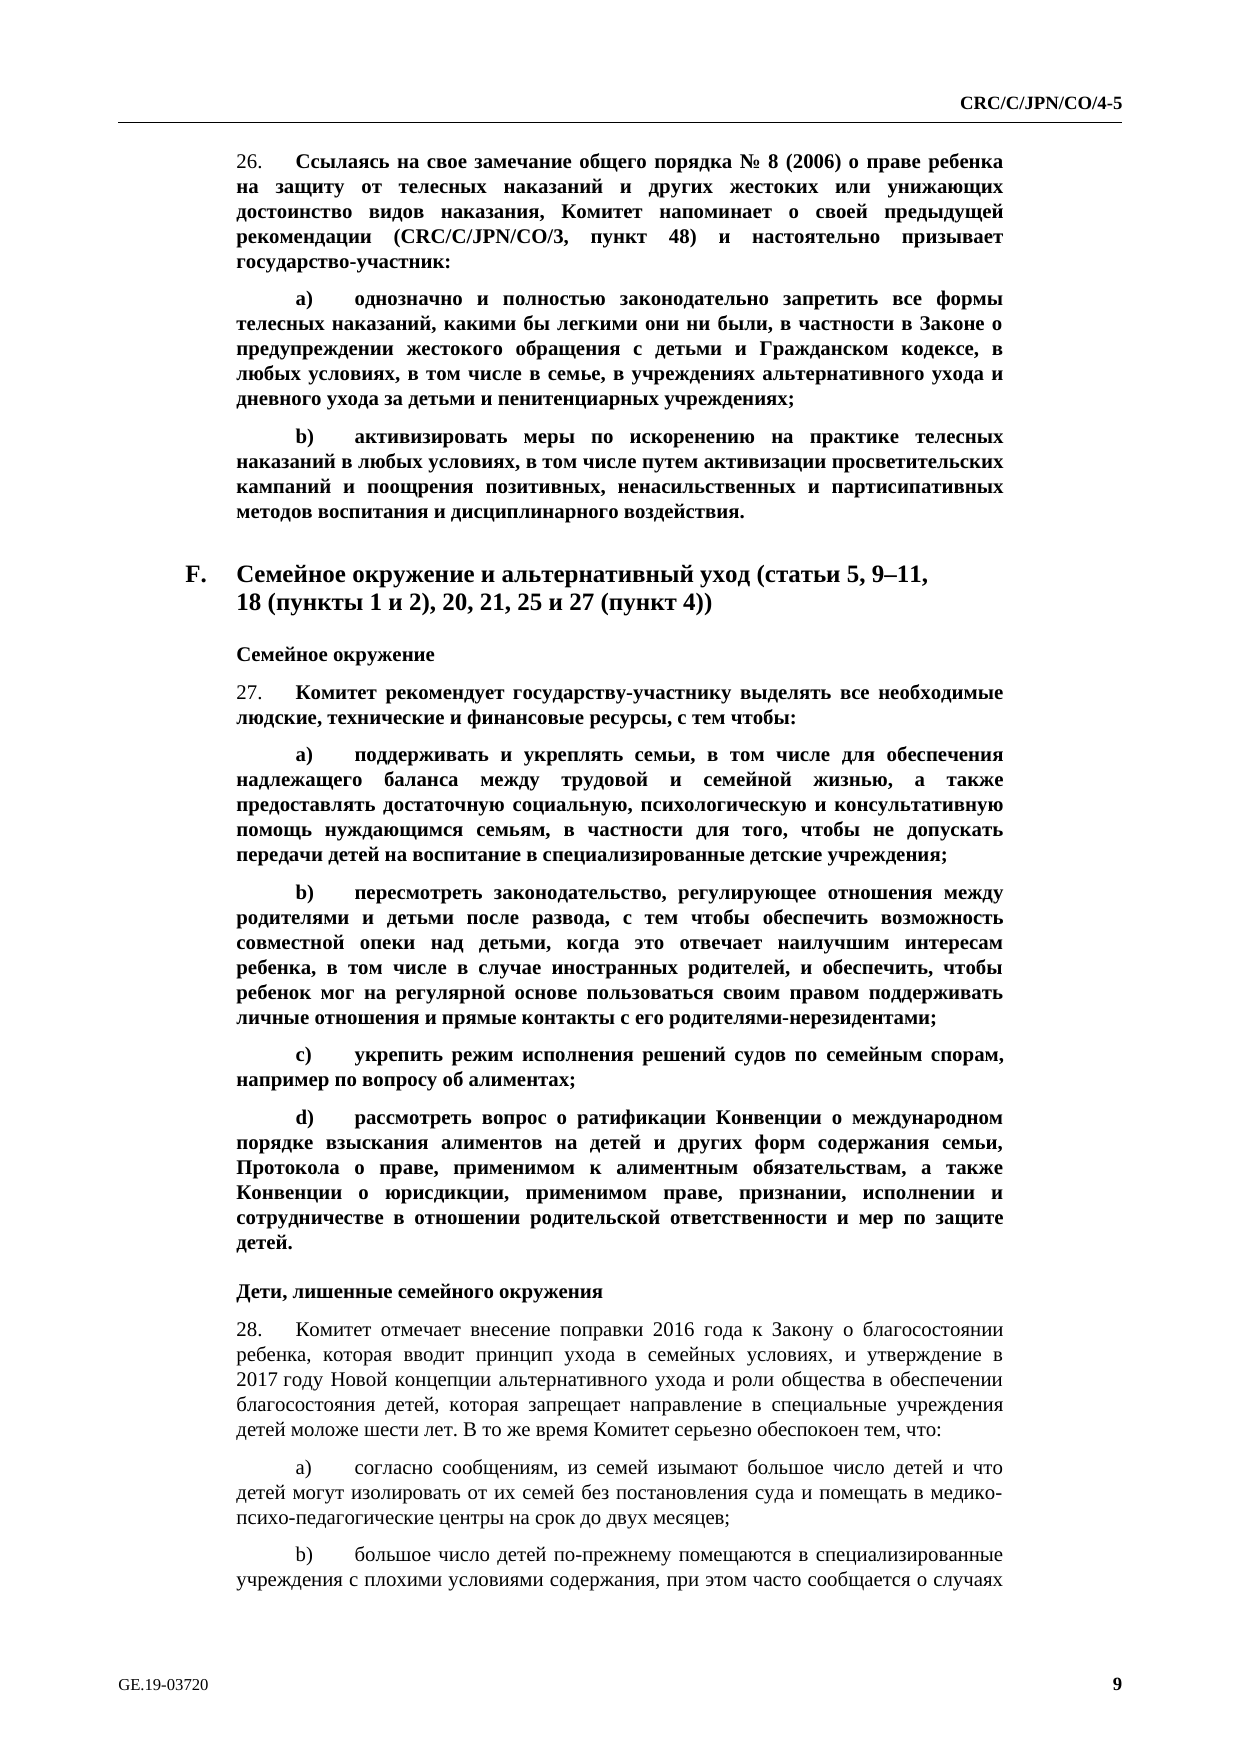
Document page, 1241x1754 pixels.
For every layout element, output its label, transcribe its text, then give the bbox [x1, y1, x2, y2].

text c) укрепить режим исполнения решений судов по семейным спорам, например по вопросу об алиментах; [236, 1041, 1004, 1091]
text а) согласно сообщениям, из семей изымают большое число детей и что детей могут изолировать от их семей без постановления суда и помещать в медико-психо-педагогические центры на срок до двух месяцев; [236, 1454, 1004, 1529]
text b) пересмотреть законодательство, регулирующее отношения между родителями и детьми после развода, с тем чтобы обеспечить возможность совместной опеки над детьми, когда это отвечает наилучшим интересам ребенка, в том числе в случае иностранных родителей, и обеспечить, чтобы ребенок мог на регулярной основе пользоваться своим правом поддерживать личные отношения и прямые контакты с его родителями-нерезидентами; [236, 879, 1004, 1029]
text Семейное окружение [118, 641, 1004, 666]
text а) однозначно и полностью законодательно запретить все формы телесных наказаний, какими бы легкими они ни были, в частности в Законе о предупреждении жестокого обращения с детьми и Гражданском кодексе, в любых условиях, в том числе в семье, в учреждениях альтернативного ухода и дневного ухода за детьми и пенитенциарных учреждениях; [236, 285, 1004, 410]
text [236, 1541, 1004, 1591]
text F. Семейное окружение и альтернативный уход (статьи 5, 9–11, 18 (пункты 1 и 2), 20, 21, 25 и 27 (пункт 4)) [118, 560, 1004, 616]
text b) активизировать меры по искоренению на практике телесных наказаний в любых условиях, в том числе путем активизации просветительских кампаний и поощрения позитивных, ненасильственных и партисипативных методов воспитания и дисциплинарного воздействия. [236, 423, 1004, 523]
text а) поддерживать и укреплять семьи, в том числе для обеспечения надлежащего баланса между трудовой и семейной жизнью, а также предоставлять достаточную социальную, психологическую и консультативную помощь нуждающимся семьям, в частности для того, чтобы не допускать передачи детей на воспитание в специализированные детские учреждения; [236, 741, 1004, 866]
text 27. Комитет рекомендует государству-участнику выделять все необходимые людские, технические и финансовые ресурсы, с тем чтобы: [236, 679, 1004, 729]
text Дети, лишенные семейного окружения [118, 1279, 1004, 1304]
text 26. Ссылаясь на свое замечание общего порядка № 8 (2006) о праве ребенка на защиту от телесных наказаний и других жестоких или унижающих достоинство видов наказания, Комитет напоминает о своей предыдущей рекомендации (CRC/C/JPN/CO/3, пункт 48) и настоятельно призывает государство-участник: [236, 148, 1004, 273]
text d) рассмотреть вопрос о ратификации Конвенции о международном порядке взыскания алиментов на детей и других форм содержания семьи, Протокола о праве, применимом к алиментным обязательствам, а также Конвенции о юрисдикции, применимом праве, признании, исполнении и сотрудничестве в отношении родительской ответственности и мер по защите детей. [236, 1104, 1004, 1254]
text 28. Комитет отмечает внесение поправки 2016 года к Закону о благосостоянии ребенка, которая вводит принцип ухода в семейных условиях, и утверждение в 2017 году Новой концепции альтернативного ухода и роли общества в обеспечении благосостояния детей, которая запрещает направление в специальные учреждения детей моложе шести лет. В то же время Комитет серьезно обеспокоен тем, что: [236, 1316, 1004, 1441]
